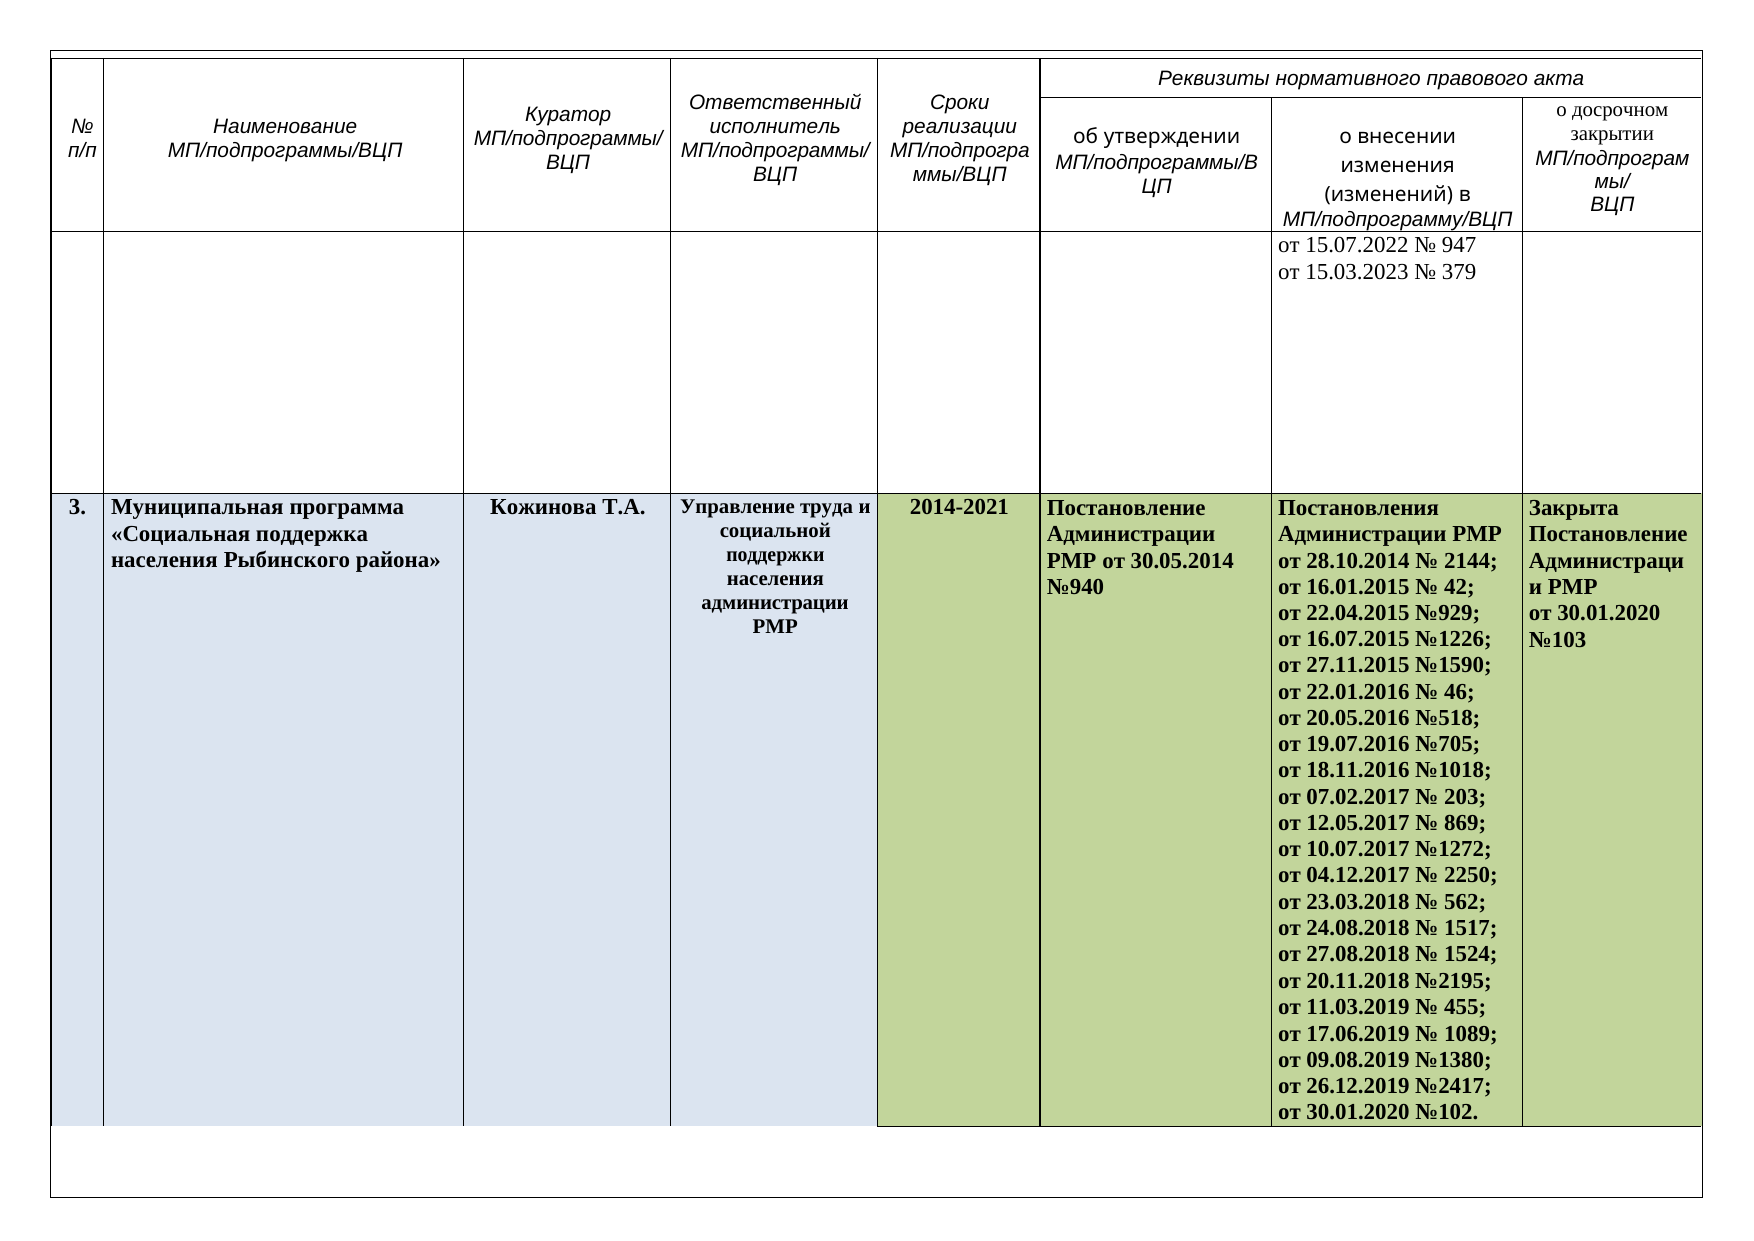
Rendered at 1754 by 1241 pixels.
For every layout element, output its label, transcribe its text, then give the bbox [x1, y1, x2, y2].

table_header [464, 51, 670, 58]
table_cell 2014-2021 [878, 494, 1039, 1126]
table_cell [878, 232, 1039, 493]
table_cell № п/п [52, 59, 103, 231]
table_header [670, 51, 877, 58]
table_header [877, 51, 1040, 58]
table_cell об утверждении МП/подпрограммы/В ЦП [1041, 98, 1271, 231]
table_header [104, 51, 463, 58]
table_header [51, 51, 104, 58]
table_cell Наименование МП/подпрограммы/ВЦП [104, 59, 463, 231]
table_cell Постановления Администрации РМР от 28.10.2014 № 2144; от 16.01.2015 № 42; от 22.04.2015 №929; от 16.07.2015 №1226; от 27.11.2015 №1590; от 22.01.2016 № 46; от 20.05.2016 №518; от 19.07.2016 №705; от 18.11.2016 №1018; от 07.02.2017 № 203; от 12.05.2017 № 869; от 10.07.2017 №1272; от 04.12.2017 № 2250; от 23.03.2018 № 562; от 24.08.2018 № 1517; от 27.08.2018 № 1524; от 20.11.2018 №2195; от 11.03.2019 № 455; от 17.06.2019 № 1089; от 09.08.2019 №1380; от 26.12.2019 №2417; от 30.01.2020 №102. [1272, 494, 1522, 1126]
table_cell 3. [52, 494, 103, 1126]
table_cell [51, 1126, 1702, 1197]
table_cell Сроки реализации МП/подпрогра ммы/ВЦП [878, 59, 1039, 231]
table_cell от 15.07.2022 № 947 от 15.03.2023 № 379 [1272, 232, 1522, 493]
table_cell [464, 232, 670, 493]
table_cell [671, 232, 877, 493]
table_cell Куратор МП/подпрограммы/ ВЦП [464, 59, 670, 231]
table_cell Постановление Администрации РМР от 30.05.2014 №940 [1041, 494, 1271, 1126]
table_cell [104, 232, 463, 493]
table_cell [1041, 232, 1271, 493]
table_cell [52, 232, 103, 493]
table_cell Ответственный исполнитель МП/подпрограммы/ ВЦП [671, 59, 877, 231]
table_cell о внесении изменения (изменений) в МП/подпрограмму/ВЦП [1272, 98, 1522, 231]
table_cell о досрочном закрытии МП/подпрограм мы/ ВЦП [1523, 97, 1702, 231]
table_cell Муниципальная программа «Социальная поддержка населения Рыбинского района» [104, 494, 463, 1126]
table_cell Реквизиты нормативного правового акта [1041, 58, 1702, 97]
table_cell Закрыта Постановление Администраци и РМР от 30.01.2020 №103 [1523, 493, 1702, 1126]
table_cell [1523, 231, 1702, 493]
table_header [1040, 51, 1702, 58]
table_cell Кожинова Т.А. [464, 494, 670, 1126]
table_cell Управление труда и социальной поддержки населения администрации РМР [671, 494, 877, 1126]
